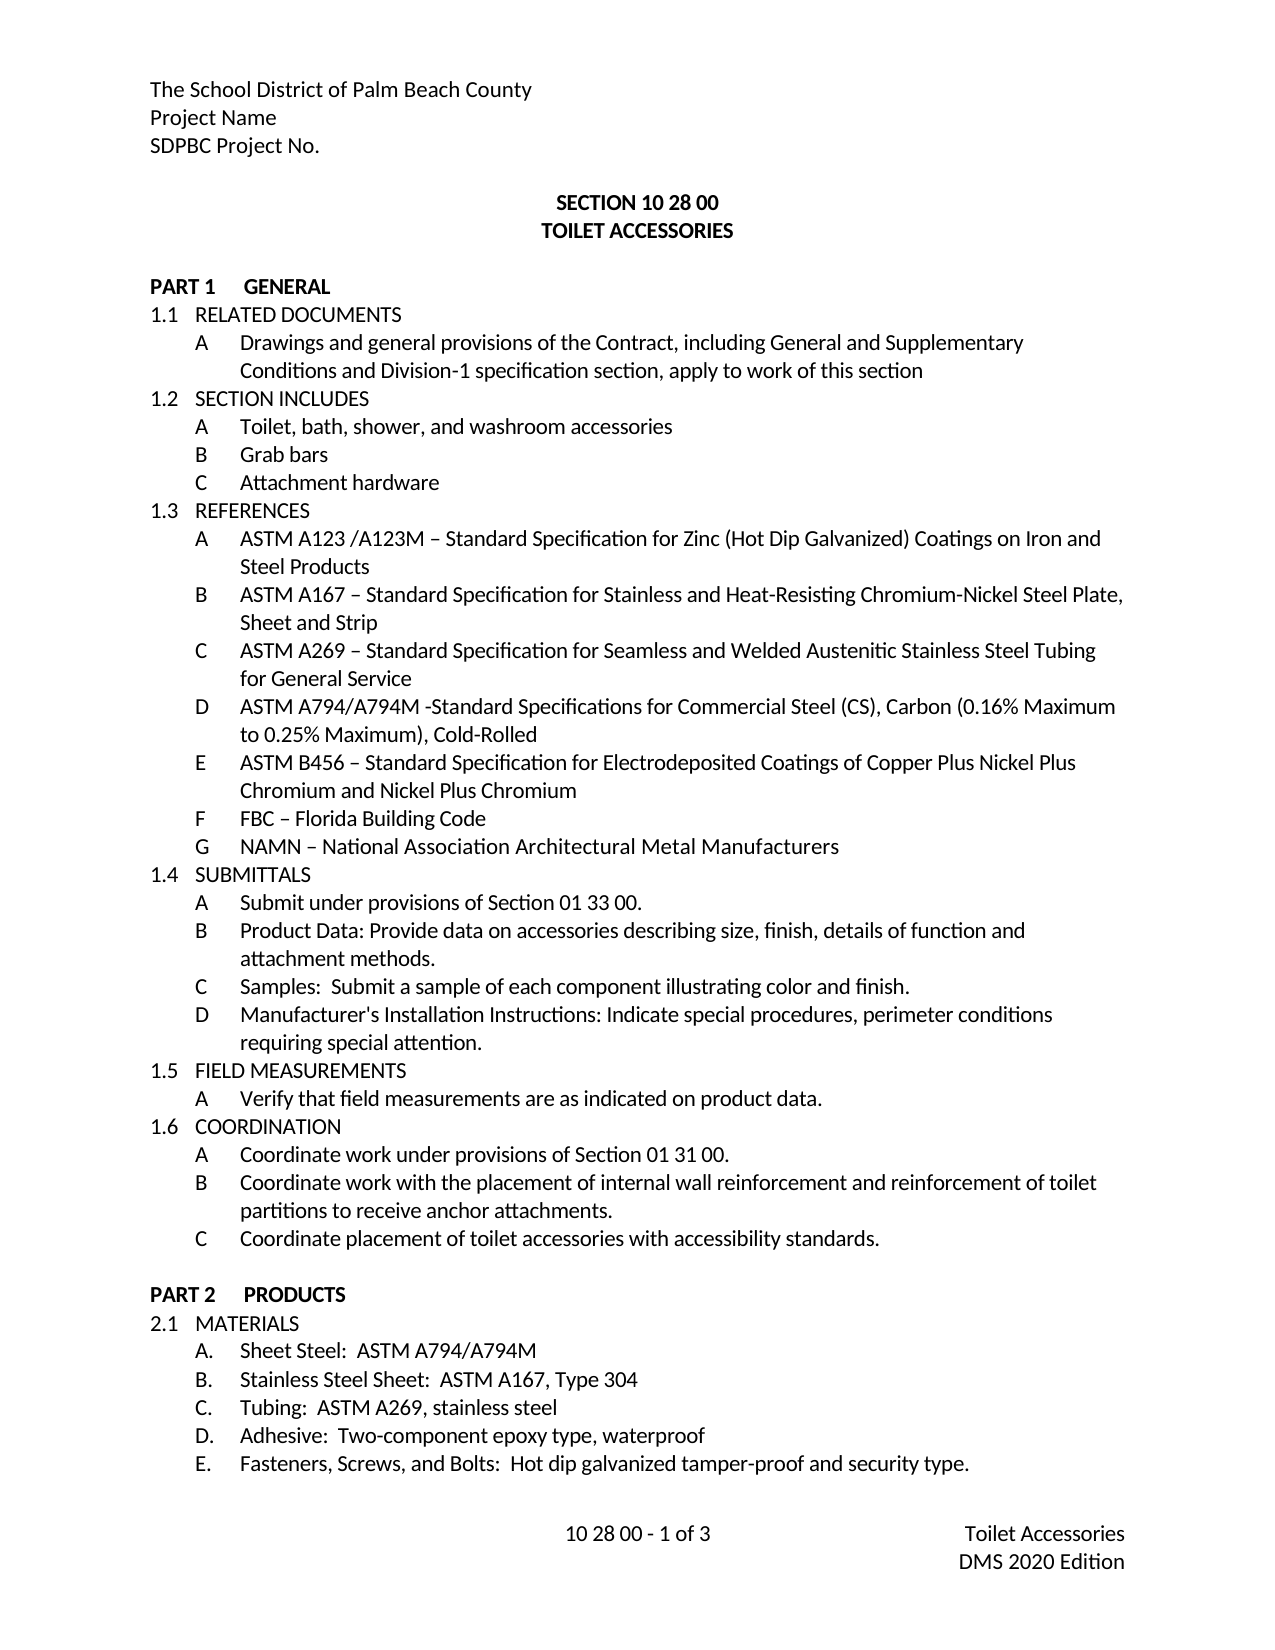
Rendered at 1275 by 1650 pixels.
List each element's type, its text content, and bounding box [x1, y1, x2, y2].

list Submit under provisions of Section 01 33 00. [195, 888, 1125, 916]
list Coordinate work under provisions of Section 01 31 00. [195, 1141, 1125, 1168]
list Attachment hardware [195, 468, 1125, 496]
list REFERENCES [150, 496, 1125, 524]
list Verify that field measurements are as indicated on product data. [195, 1084, 1125, 1112]
list ASTM A269 – Standard Specification for Seamless and Welded Austenitic Stainless Steel Tubing for General Service [195, 636, 1125, 692]
list SUBMITTALS [150, 860, 1125, 888]
list MATERIALS [150, 1309, 1125, 1337]
list Samples: Submit a sample of each component illustrating color and finish. [195, 972, 1125, 1000]
list Sheet Steel: ASTM A794/A794M [195, 1337, 1125, 1365]
list Product Data: Provide data on accessories describing size, finish, details of function and attachment methods. [195, 916, 1125, 972]
list Tubing: ASTM A269, stainless steel [195, 1393, 1125, 1421]
list Grab bars [195, 440, 1125, 468]
text SECTION 10 28 00 [150, 188, 1125, 216]
list Coordinate work with the placement of internal wall reinforcement and reinforcement of toilet partitions to receive anchor attachments. [195, 1168, 1125, 1224]
list Toilet, bath, shower, and washroom accessories [195, 412, 1125, 440]
text TOILET ACCESSORIES [150, 216, 1125, 244]
list ASTM A123 /A123M – Standard Specification for Zinc (Hot Dip Galvanized) Coatings on Iron and Steel Products [195, 524, 1125, 580]
list ASTM A794/A794M -Standard Specifications for Commercial Steel (CS), Carbon (0.16% Maximum to 0.25% Maximum), Cold-Rolled [195, 692, 1125, 748]
list Manufacturer's Installation Instructions: Indicate special procedures, perimeter conditions requiring special attention. [195, 1000, 1125, 1056]
list Stainless Steel Sheet: ASTM A167, Type 304 [195, 1365, 1125, 1393]
list Adhesive: Two-component epoxy type, waterproof [195, 1421, 1125, 1449]
text PART 1 GENERAL [150, 272, 1125, 300]
list Coordinate placement of toilet accessories with accessibility standards. [195, 1224, 1125, 1253]
list NAMN – National Association Architectural Metal Manufacturers [195, 832, 1125, 860]
list RELATED DOCUMENTS [150, 300, 1125, 328]
list FIELD MEASUREMENTS [150, 1056, 1125, 1084]
list ASTM A167 – Standard Specification for Stainless and Heat-Resisting Chromium-Nickel Steel Plate, Sheet and Strip [195, 580, 1125, 636]
list SECTION INCLUDES [150, 384, 1125, 412]
text PART 2 PRODUCTS [150, 1281, 1125, 1309]
list ASTM B456 – Standard Specification for Electrodeposited Coatings of Copper Plus Nickel Plus Chromium and Nickel Plus Chromium [195, 748, 1125, 804]
list FBC – Florida Building Code [195, 804, 1125, 832]
list Drawings and general provisions of the Contract, including General and Supplementary Conditions and Division-1 specification section, apply to work of this section [195, 328, 1125, 384]
list Fasteners, Screws, and Bolts: Hot dip galvanized tamper-proof and security type. [195, 1449, 1125, 1477]
list COORDINATION [150, 1112, 1125, 1141]
